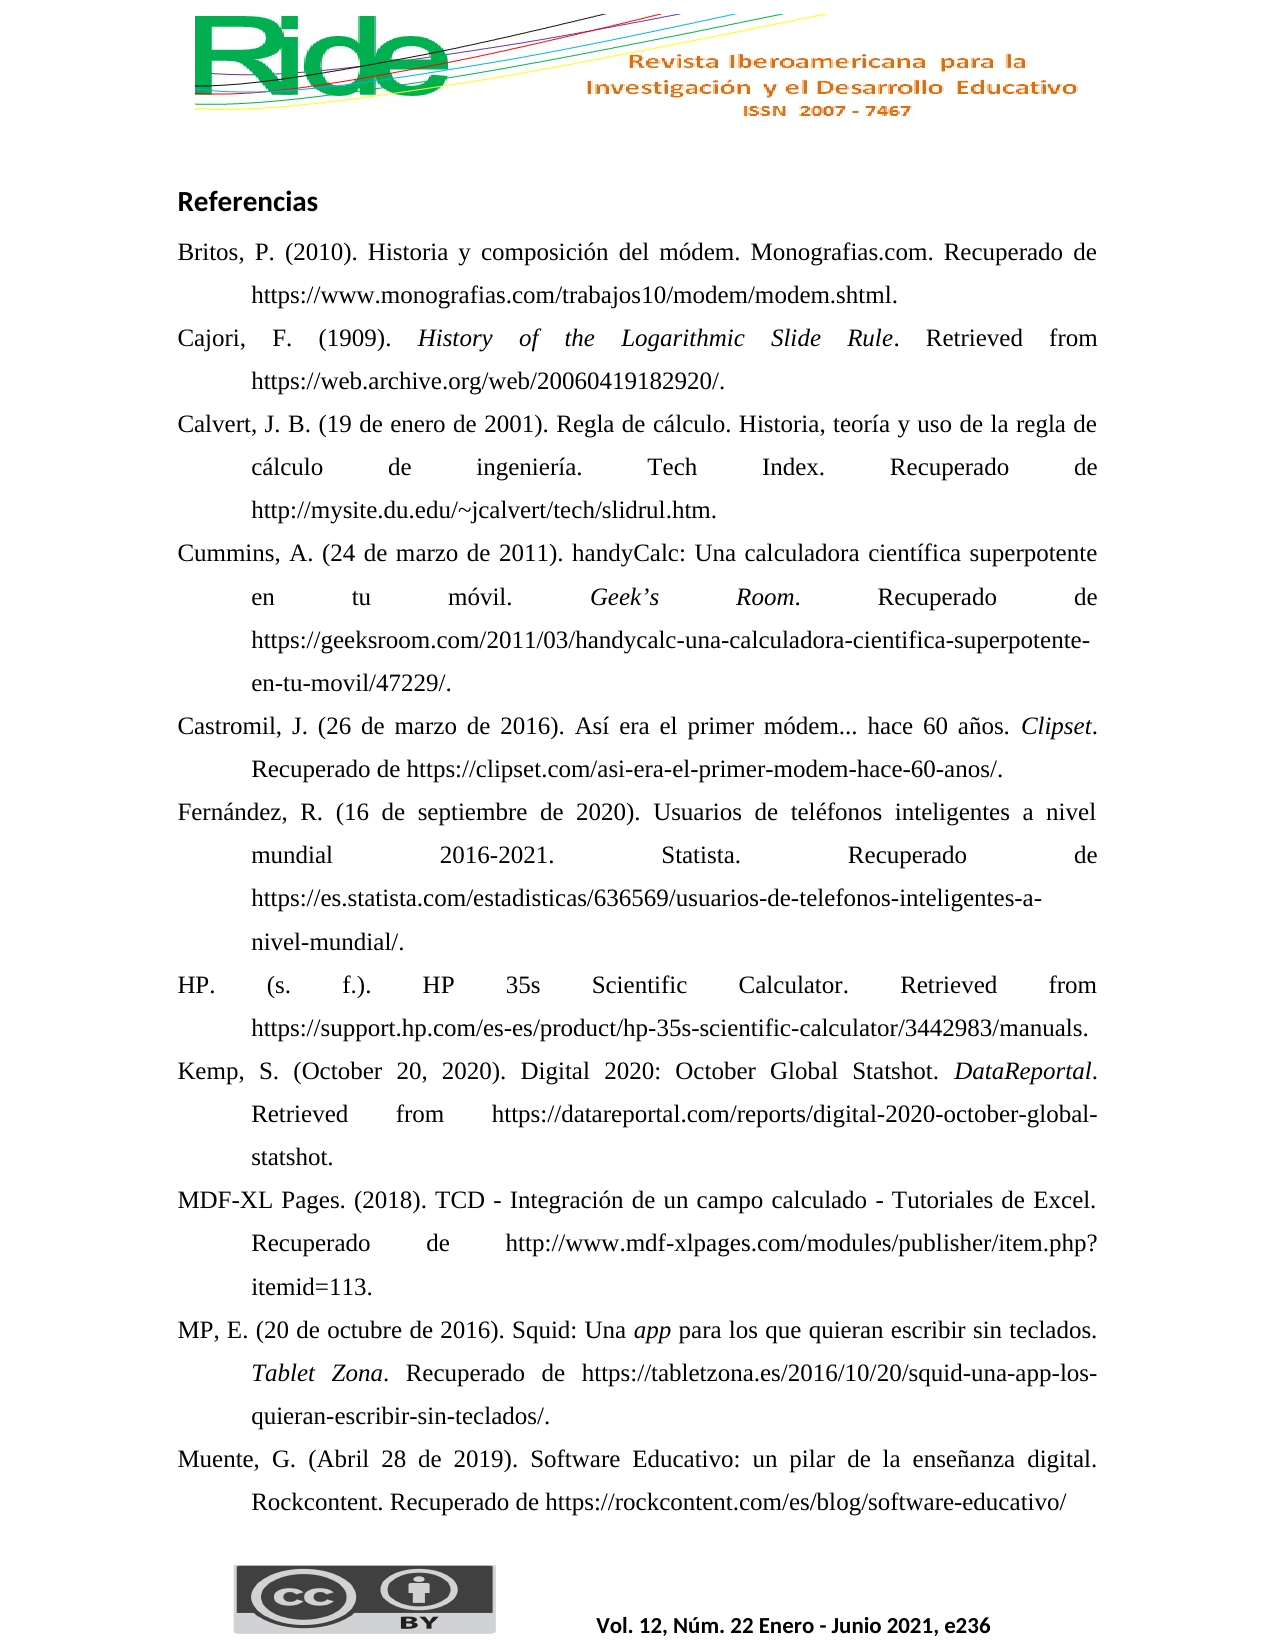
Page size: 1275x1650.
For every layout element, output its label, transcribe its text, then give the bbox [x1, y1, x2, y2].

text Kemp, S. (October 20, 2020). Digital 2020: October Global Statshot. DataReportal. Retrieved from https://datareportal.com/reports/digital-2020-october-global-statshot. [177, 1056, 1098, 1171]
text Britos, P. (2010). Historia y composición del módem. Monografias.com. Recuperado de https://www.monografias.com/trabajos10/modem/modem.shtml. [177, 237, 1098, 308]
text Referencias [177, 183, 1098, 219]
text Muente, G. (Abril 28 de 2019). Software Educativo: un pilar de la enseñanza digital. Rockcontent. Recuperado de https://rockcontent.com/es/blog/software-educativo/ [177, 1444, 1098, 1516]
text Cajori, F. (1909). History of the Logarithmic Slide Rule. Retrieved from https://web.archive.org/web/20060419182920/. [177, 323, 1098, 395]
text MP, E. (20 de octubre de 2016). Squid: Una app para los que quieran escribir sin teclados. Tablet Zona. Recuperado de https://tabletzona.es/2016/10/20/squid-una-app-los-quieran-escribir-sin-teclados/. [177, 1315, 1098, 1430]
text Fernández, R. (16 de septiembre de 2020). Usuarios de teléfonos inteligentes a nivel mundial 2016-2021. Statista. Recuperado de https://es.statista.com/estadisticas/636569/usuarios-de-telefonos-inteligentes-a-nivel-mundial/. [177, 797, 1098, 955]
text Cummins, A. (24 de marzo de 2011). handyCalc: Una calculadora científica superpotente en tu móvil. Geek’s Room. Recuperado de https://geeksroom.com/2011/03/handycalc-una-calculadora-cientifica-superpotente-en-tu-movil/47229/. [177, 538, 1098, 697]
text HP. (s. f.). HP 35s Scientific Calculator. Retrieved from https://support.hp.com/es-es/product/hp-35s-scientific-calculator/3442983/manuals. [177, 970, 1098, 1042]
picture [233, 1565, 496, 1634]
picture [194, 14, 1080, 119]
text MDF-XL Pages. (2018). TCD - Integración de un campo calculado - Tutoriales de Excel. Recuperado de http://www.mdf-xlpages.com/modules/publisher/item.php?itemid=113. [177, 1185, 1098, 1300]
text Castromil, J. (26 de marzo de 2016). Así era el primer módem... hace 60 años. Clipset. Recuperado de https://clipset.com/asi-era-el-primer-modem-hace-60-anos/. [177, 711, 1098, 783]
text Calvert, J. B. (19 de enero de 2001). Regla de cálculo. Historia, teoría y uso de la regla de cálculo de ingeniería. Tech Index. Recuperado de http://mysite.du.edu/~jcalvert/tech/slidrul.htm. [177, 409, 1098, 524]
